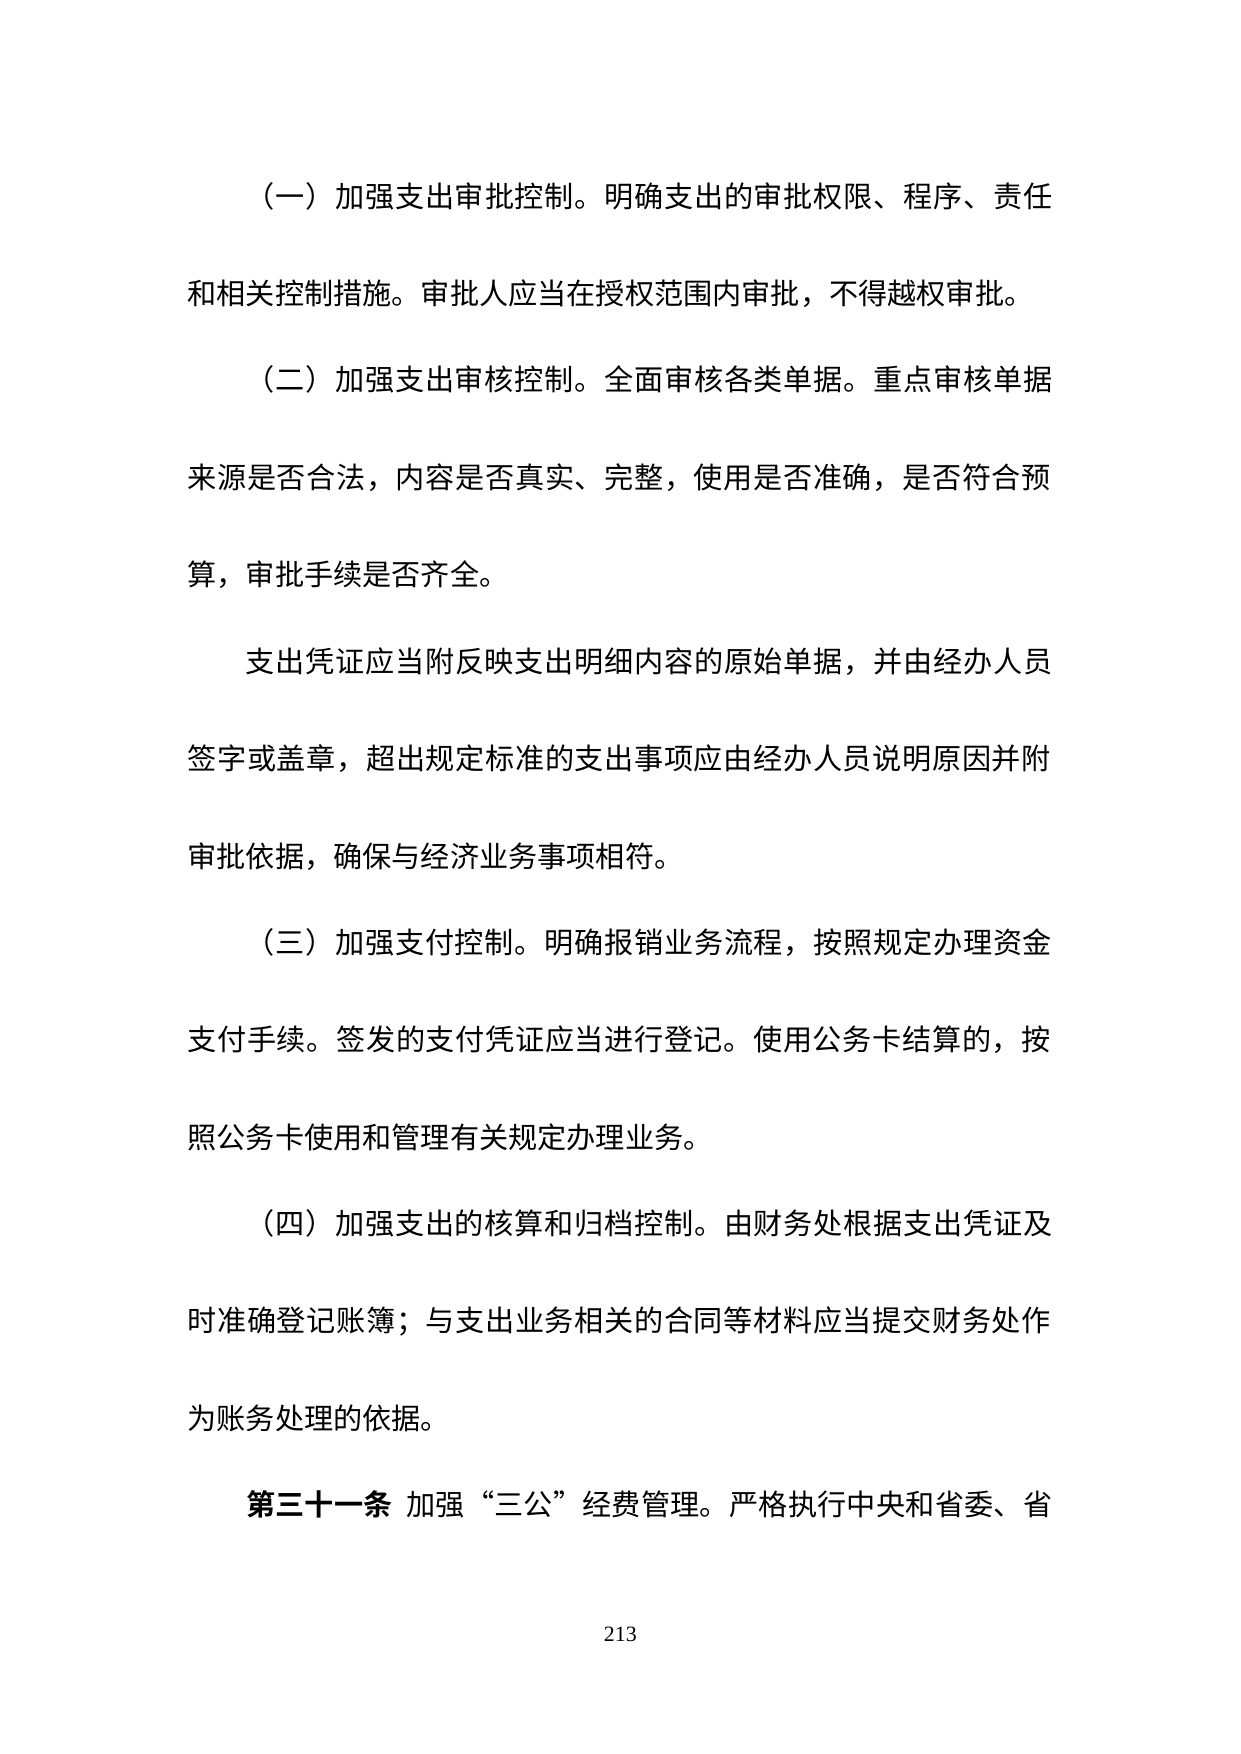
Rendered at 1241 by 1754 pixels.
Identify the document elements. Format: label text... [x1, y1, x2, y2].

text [187, 1470, 1053, 1535]
text （四）加强支出的核算和归档控制。由财务处根据支出凭证及时准确登记账簿；与支出业务相关的合同等材料应当提交财务处作为账务处理的依据。 [187, 1189, 1053, 1449]
text （二）加强支出审核控制。全面审核各类单据。重点审核单据来源是否合法，内容是否真实、完整，使用是否准确，是否符合预算，审批手续是否齐全。 [187, 346, 1053, 606]
text 支出凭证应当附反映支出明细内容的原始单据，并由经办人员签字或盖章，超出规定标准的支出事项应由经办人员说明原因并附审批依据，确保与经济业务事项相符。 [187, 627, 1053, 887]
text （一）加强支出审批控制。明确支出的审批权限、程序、责任和相关控制措施。审批人应当在授权范围内审批，不得越权审批。 [187, 162, 1053, 324]
text （三）加强支付控制。明确报销业务流程，按照规定办理资金支付手续。签发的支付凭证应当进行登记。使用公务卡结算的，按照公务卡使用和管理有关规定办理业务。 [187, 908, 1053, 1168]
